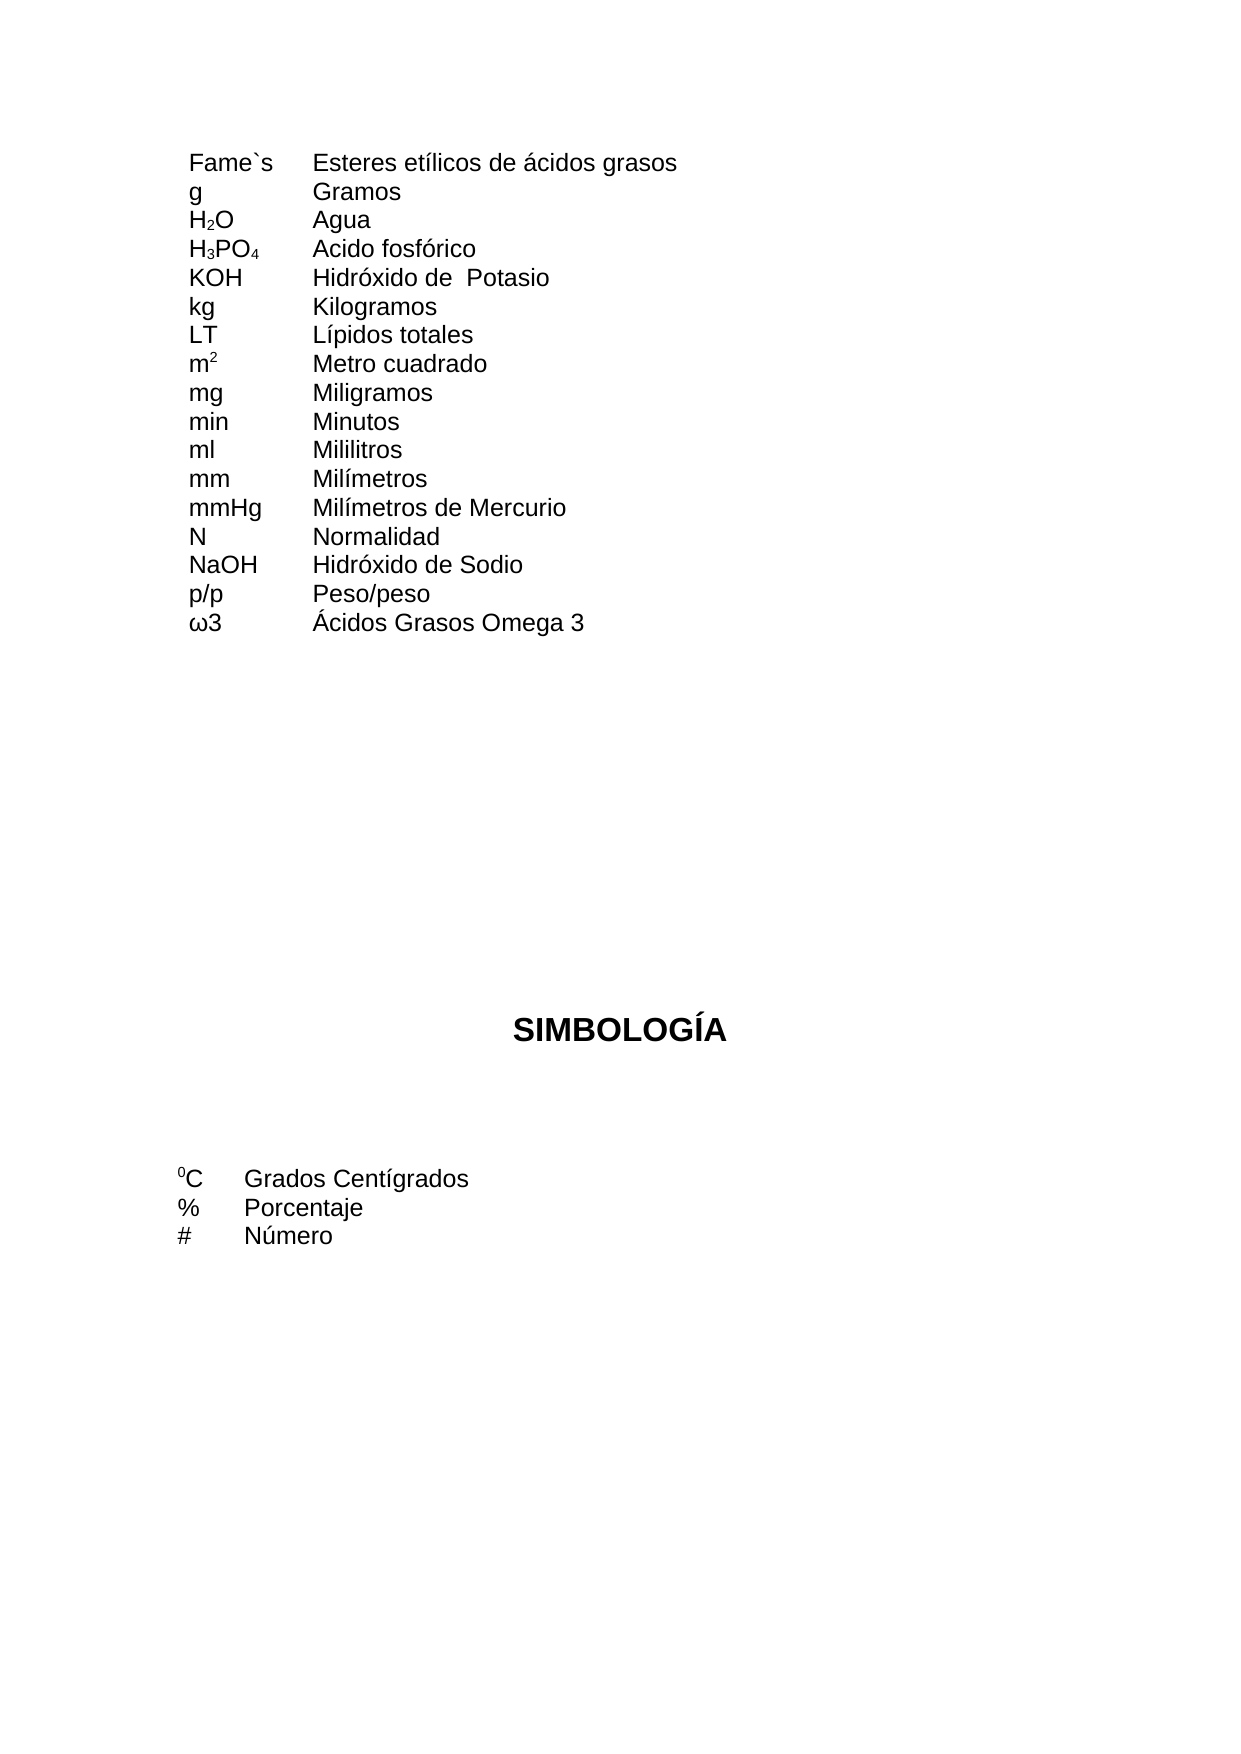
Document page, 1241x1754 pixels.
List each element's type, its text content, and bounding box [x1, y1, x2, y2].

table_cell Número [233, 1221, 1051, 1250]
table_cell NaOH [177, 550, 301, 579]
table_cell Milímetros de Mercurio [301, 493, 699, 521]
table_cell g [177, 176, 301, 205]
table_cell Agua [301, 205, 699, 234]
table_cell Miligramos [301, 378, 699, 406]
table_cell Gramos [301, 176, 699, 205]
table_cell % [166, 1193, 233, 1221]
table_cell LT [177, 320, 301, 349]
table_cell Ácidos Grasos Omega 3 [301, 608, 699, 636]
table_cell ml [177, 435, 301, 464]
table_cell Milímetros [301, 464, 699, 493]
table_cell Mililitros [301, 435, 699, 464]
table_cell ω3 [177, 608, 301, 636]
table_cell H3PO4 [177, 234, 301, 263]
table_cell Kilogramos [301, 291, 699, 320]
table_cell KOH [177, 263, 301, 291]
table_cell m2 [177, 349, 301, 378]
table_cell Acido fosfórico [301, 234, 699, 263]
table_cell kg [177, 291, 301, 320]
table_header Grados Centígrados [233, 1164, 1051, 1192]
table_cell Metro cuadrado [301, 349, 699, 378]
table_cell mm [177, 464, 301, 493]
table_cell Normalidad [301, 521, 699, 550]
title SIMBOLOGÍA [177, 1010, 1063, 1049]
table_cell Fame`s [177, 148, 301, 176]
table_cell Minutos [301, 406, 699, 435]
table_cell Esteres etílicos de ácidos grasos [301, 148, 699, 176]
table_cell # [166, 1221, 233, 1250]
table_cell mmHg [177, 493, 301, 521]
table_cell Porcentaje [233, 1193, 1051, 1221]
table_cell p/p [177, 579, 301, 608]
table_cell min [177, 406, 301, 435]
table_cell Hidróxido de Sodio [301, 550, 699, 579]
table_cell mg [177, 378, 301, 406]
table_cell N [177, 521, 301, 550]
table_cell Lípidos totales [301, 320, 699, 349]
table_cell Peso/peso [301, 579, 699, 608]
table_cell Hidróxido de Potasio [301, 263, 699, 291]
table_cell H2O [177, 205, 301, 234]
table_header [166, 1164, 233, 1192]
